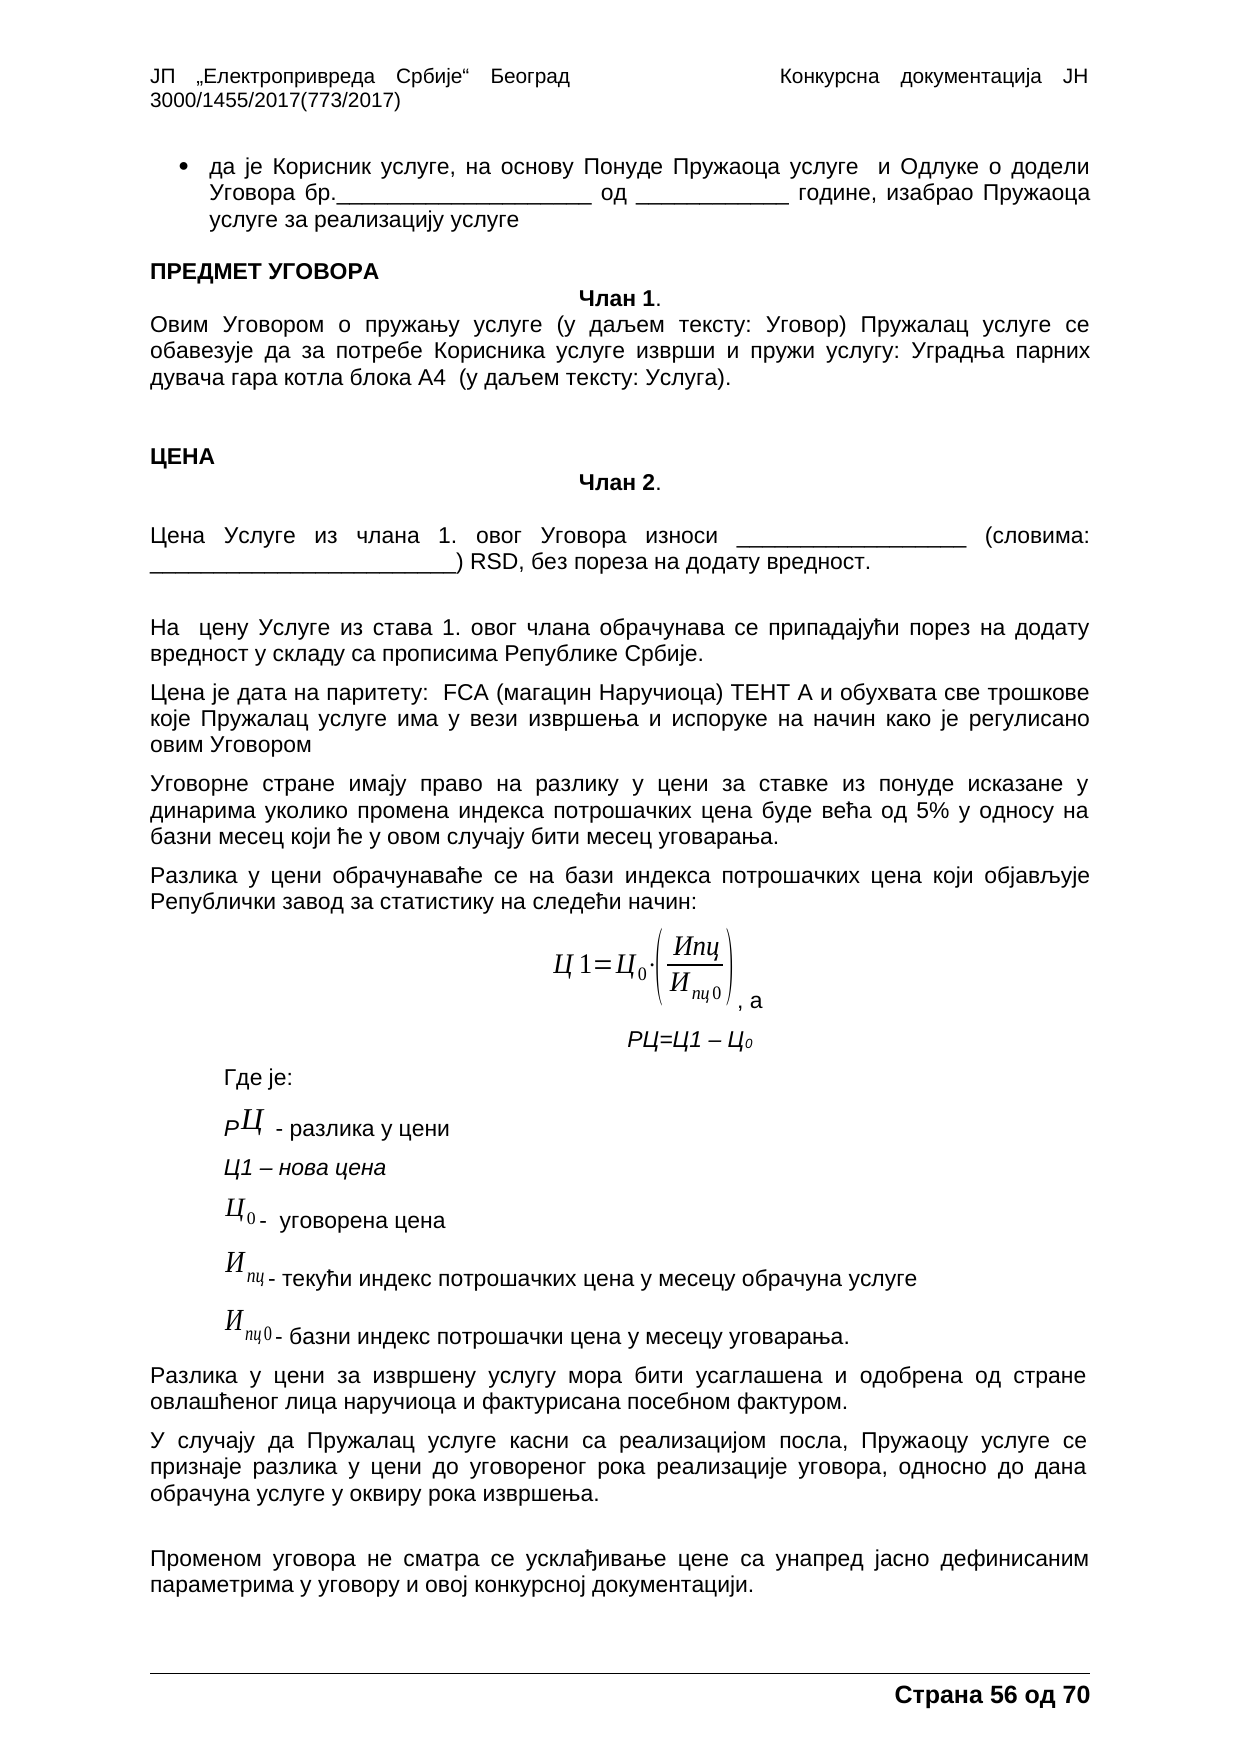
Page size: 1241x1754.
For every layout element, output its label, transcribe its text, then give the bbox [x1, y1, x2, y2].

text - текући индекс потрошачких цена у месецу обрачуна услуге [224, 1246, 1090, 1291]
text , а [224, 927, 1090, 1013]
text - базни индекс потрошачки цена у месецу уговарања. [224, 1304, 1090, 1349]
text Цена Услуге из члана 1. овог Уговора износи __________________ (словима: ________________________) RSD, без пореза на додату вредност. [150, 522, 1090, 574]
text На цену Услуге из става 1. овог члана обрачунава се припадајући порез на додату вредност у складу са прописима Републике Србије. [150, 613, 1090, 666]
text Где је: [224, 1064, 1090, 1091]
text РЦ=Ц1 – Ц0 [150, 1026, 1090, 1052]
text Р - разлика у цени [224, 1103, 1090, 1142]
text Променом уговора не сматра се усклађивање цене са унапред јасно дефинисаним параметрима у уговору и овој конкурсној документацији. [150, 1545, 1090, 1598]
text ПРЕДМЕТ УГОВОРА [150, 258, 1090, 285]
text Ц1 – нова цена [224, 1154, 1090, 1181]
text Цена је дата на паритету: FCA (магацин Наручиоца) ТЕНТ А и обухвата све трошкове које Пружалац услуге има у вези извршења и испоруке на начин како је регулисано овим Уговором [150, 679, 1090, 758]
text ЦЕНА [150, 443, 1090, 469]
text У случају да Пружалац услуге касни са реализацијом посла, Пружаоцу услуге се признаје разлика у цени до уговореног рока реализације уговора, односно до дана обрачуна услуге у оквиру рока извршења. [150, 1427, 1087, 1506]
text Разлика у цени обрачунаваће се на бази индекса потрошачких цена који објављује Републички завод за статистику на следећи начин: [150, 862, 1090, 914]
text Члан 1. [150, 285, 1090, 311]
text Члан 2. [150, 469, 1090, 496]
text - уговорена цена [224, 1193, 1090, 1233]
text Уговорне стране имају право на разлику у цени за ставке из понуде исказане у динарима уколико промена индекса потрошачких цена буде већа од 5% у односу на базни месец који ће у овом случају бити месец уговарања. [150, 770, 1090, 849]
list да је Корисник услуге, на основу Понуде Пружаоца услуге и Одлуке о додели Уговора бр.____________________ од ____________ године, изабрао Пружаоца услуге за реализацију услуге [179, 153, 1090, 232]
text Овим Уговором о пружању услуге (у даљем тексту: Уговор) Пружалац услуге се обавезује да за потребе Корисника услуге изврши и пружи услугу: Уградња парних дувача гара котла блока А4 (у даљем тексту: Услуга). [150, 311, 1090, 390]
text Разлика у цени за извршену услугу мора бити усаглашена и одобрена од стране овлашћеног лица наручиоца и фактурисана посебном фактуром. [150, 1362, 1087, 1414]
